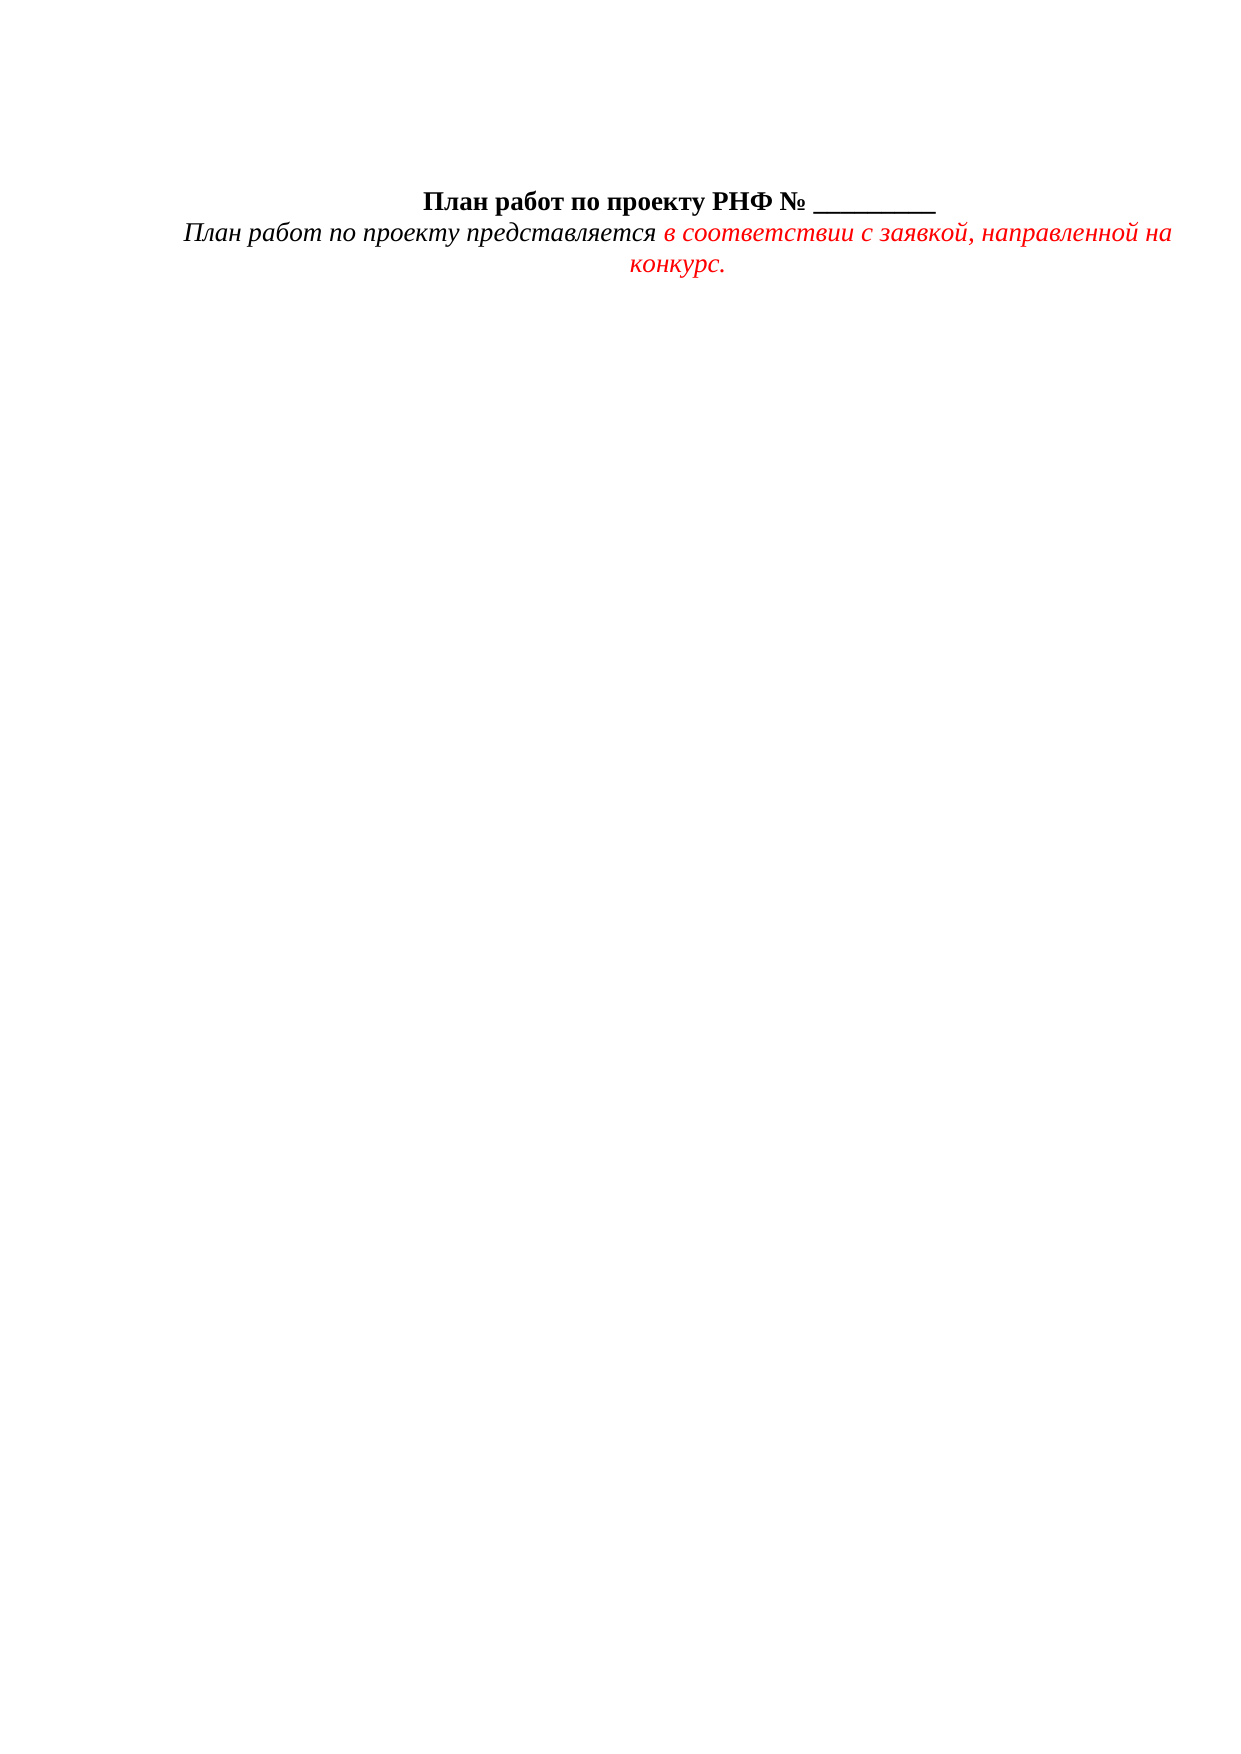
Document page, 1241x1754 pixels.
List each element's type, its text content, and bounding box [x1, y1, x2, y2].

text План работ по проекту РНФ № _________ [177, 185, 1181, 216]
text План работ по проекту представляется в соответствии с заявкой, направленной на конкурс. [177, 216, 1181, 278]
